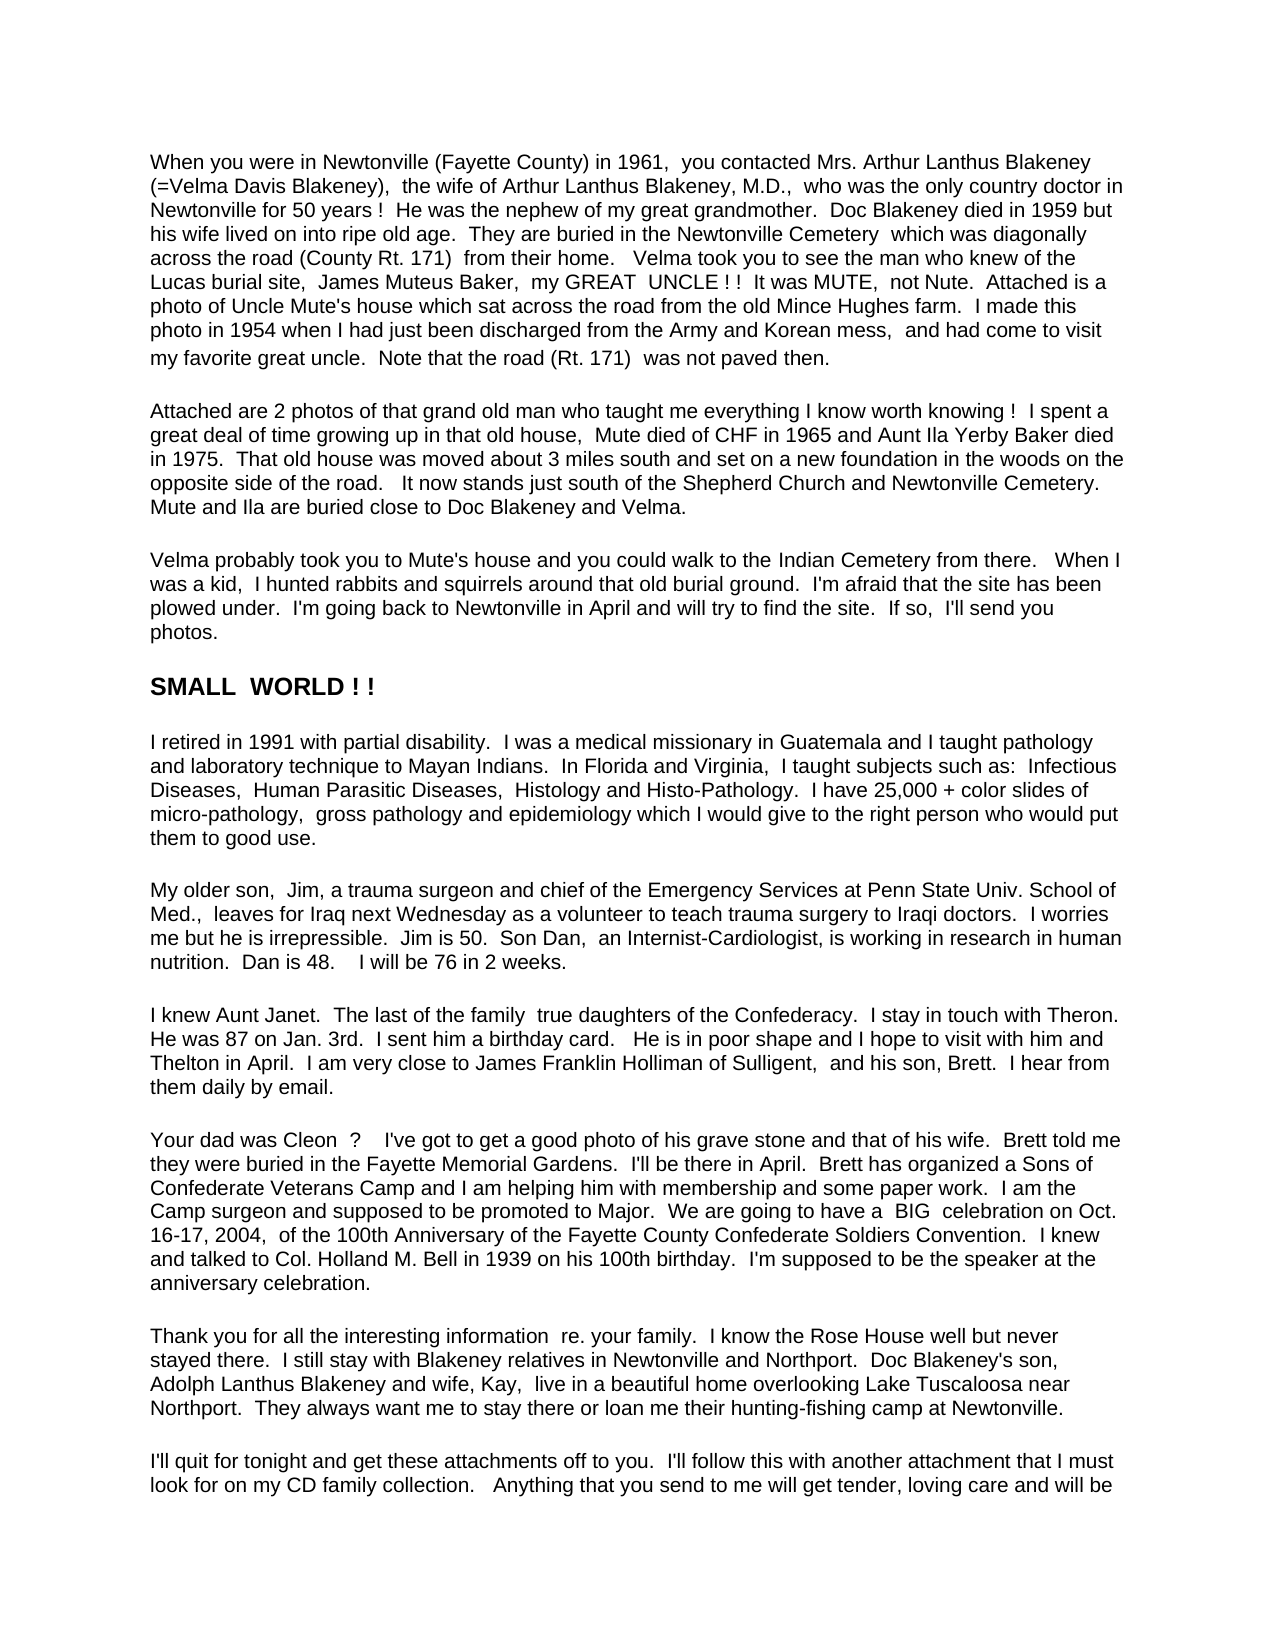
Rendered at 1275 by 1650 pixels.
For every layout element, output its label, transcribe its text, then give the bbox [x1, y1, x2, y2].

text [150, 1448, 1125, 1496]
text Attached are 2 photos of that grand old man who taught me everything I know worth knowing ! I spent a great deal of time growing up in that old house, Mute died of CHF in 1965 and Aunt Ila Yerby Baker died in 1975. That old house was moved about 3 miles south and set on a new foundation in the woods on the opposite side of the road. It now stands just south of the Shepherd Church and Newtonville Cemetery. Mute and Ila are buried close to Doc Blakeney and Velma. [150, 399, 1125, 519]
text Your dad was Cleon ? I've got to get a good photo of his grave stone and that of his wife. Brett told me they were buried in the Fayette Memorial Gardens. I'll be there in April. Brett has organized a Sons of Confederate Veterans Camp and I am helping him with membership and some paper work. I am the Camp surgeon and supposed to be promoted to Major. We are going to have a BIG celebration on Oct. 16-17, 2004, of the 100th Anniversary of the Fayette County Confederate Soldiers Convention. I knew and talked to Col. Holland M. Bell in 1939 on his 100th birthday. I'm supposed to be the speaker at the anniversary celebration. [150, 1127, 1125, 1295]
text SMALL WORLD ! ! [150, 672, 1125, 701]
text Velma probably took you to Mute's house and you could walk to the Indian Cemetery from there. When I was a kid, I hunted rabbits and squirrels around that old burial ground. I'm afraid that the site has been plowed under. I'm going back to Newtonville in April and will try to find the site. If so, I'll send you photos. [150, 548, 1125, 643]
text I retired in 1991 with partial disability. I was a medical missionary in Guatemala and I taught pathology and laboratory technique to Mayan Indians. In Florida and Virginia, I taught subjects such as: Infectious Diseases, Human Parasitic Diseases, Histology and Histo-Pathology. I have 25,000 + color slides of micro-pathology, gross pathology and epidemiology which I would give to the right person who would put them to good use. [150, 730, 1125, 849]
text When you were in Newtonville (Fayette County) in 1961, you contacted Mrs. Arthur Lanthus Blakeney (=Velma Davis Blakeney), the wife of Arthur Lanthus Blakeney, M.D., who was the only country doctor in Newtonville for 50 years ! He was the nephew of my great grandmother. Doc Blakeney died in 1959 but his wife lived on into ripe old age. They are buried in the Newtonville Cemetery which was diagonally across the road (County Rt. 171) from their home. Velma took you to see the man who knew of the Lucas burial site, James Muteus Baker, my GREAT UNCLE ! ! It was MUTE, not Nute. Attached is a photo of Uncle Mute's house which sat across the road from the old Mince Hughes farm. I made this photo in 1954 when I had just been discharged from the Army and Korean mess, and had come to visit my favorite great uncle. Note that the road (Rt. 171) was not paved then. [150, 150, 1125, 370]
text My older son, Jim, a trauma surgeon and chief of the Emergency Services at Penn State Univ. School of Med., leaves for Iraq next Wednesday as a volunteer to teach trauma surgery to Iraqi doctors. I worries me but he is irrepressible. Jim is 50. Son Dan, an Internist-Cardiologist, is working in research in human nutrition. Dan is 48. I will be 76 in 2 weeks. [150, 878, 1125, 974]
text I knew Aunt Janet. The last of the family true daughters of the Confederacy. I stay in touch with Theron. He was 87 on Jan. 3rd. I sent him a birthday card. He is in poor shape and I hope to visit with him and Thelton in April. I am very close to James Franklin Holliman of Sulligent, and his son, Brett. I hear from them daily by email. [150, 1003, 1125, 1099]
text Thank you for all the interesting information re. your family. I know the Rose House well but never stayed there. I still stay with Blakeney relatives in Newtonville and Northport. Doc Blakeney's son, Adolph Lanthus Blakeney and wife, Kay, live in a beautiful home overlooking Lake Tuscaloosa near Northport. They always want me to stay there or loan me their hunting-fishing camp at Newtonville. [150, 1324, 1125, 1420]
